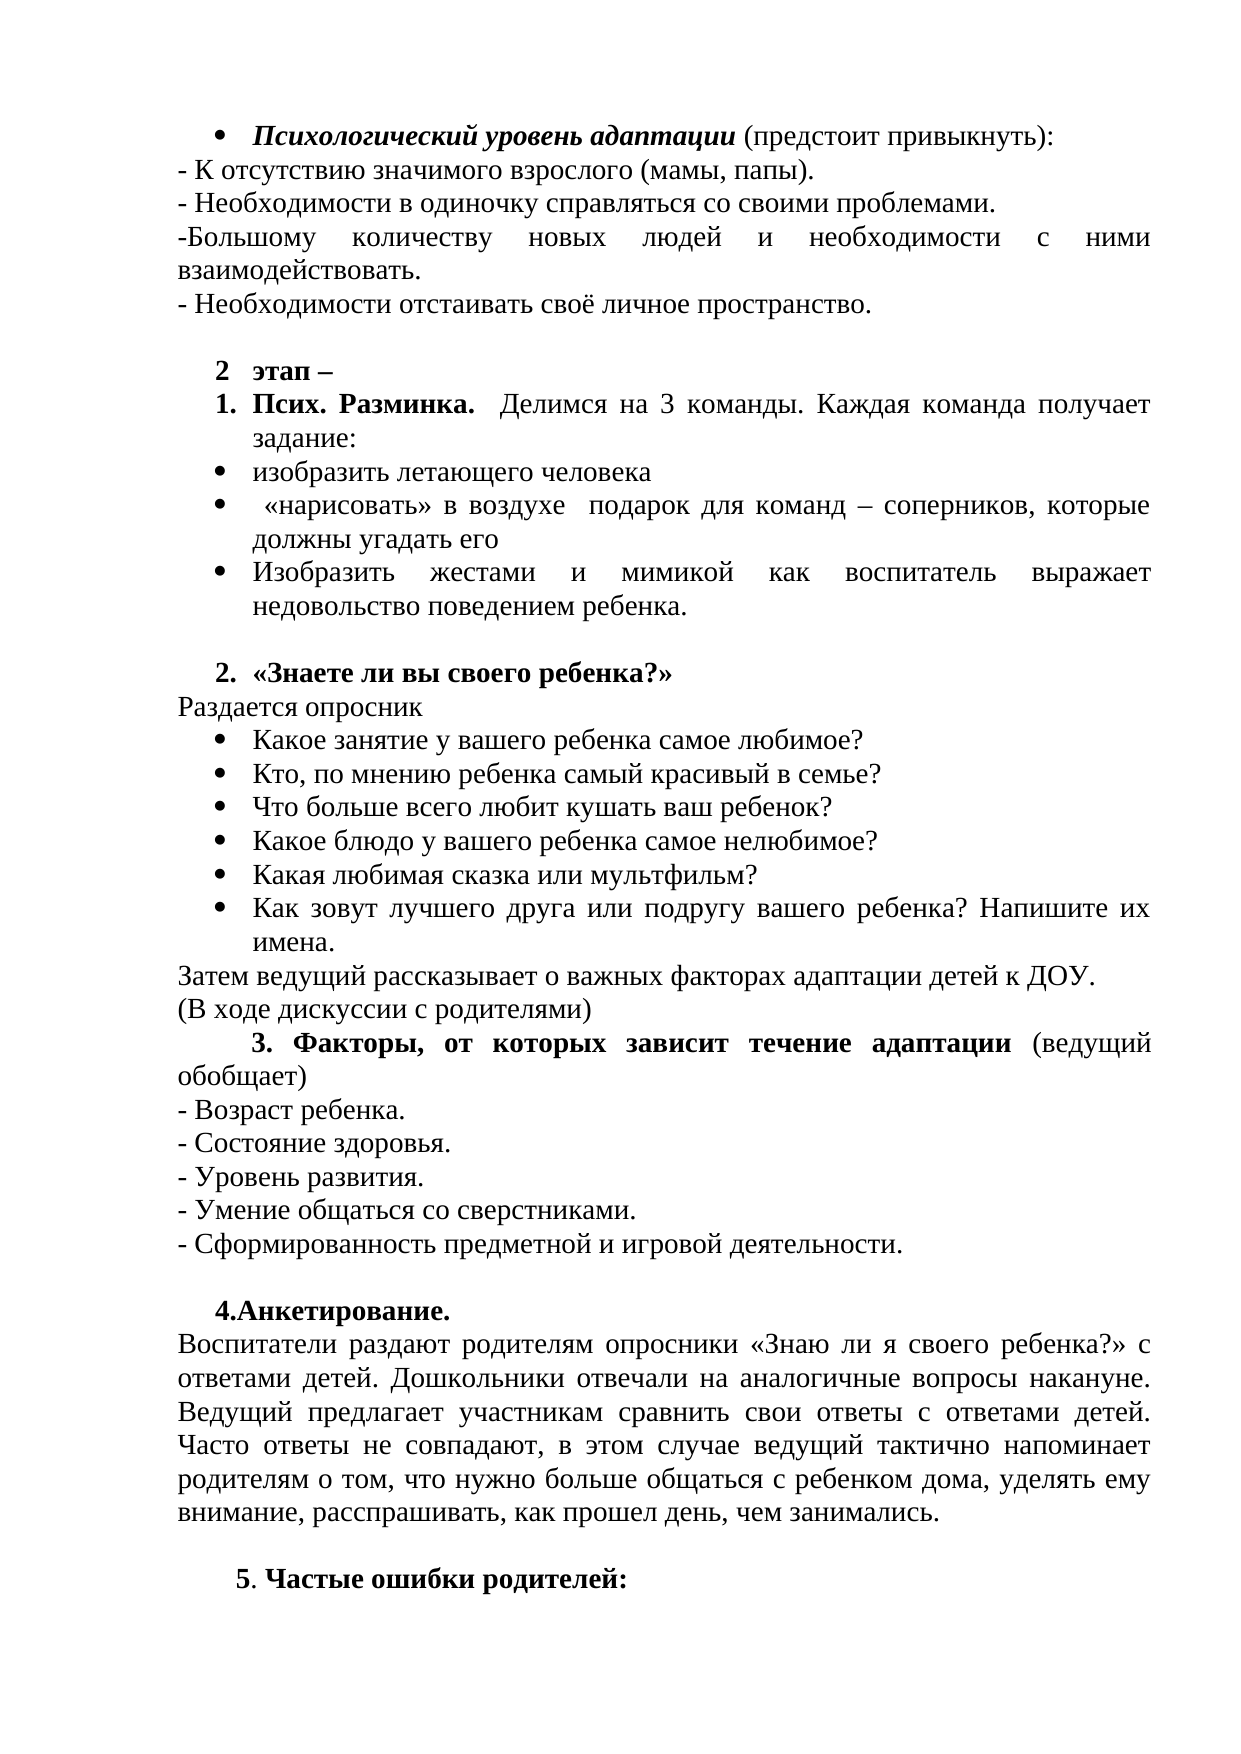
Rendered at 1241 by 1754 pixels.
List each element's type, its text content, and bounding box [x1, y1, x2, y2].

text 4.Анкетирование. [215, 1293, 1152, 1327]
list «нарисовать» в воздухе подарок для команд – соперников, которые должны угадать его [215, 487, 1152, 554]
list этап – [215, 353, 1152, 387]
list Какое занятие у вашего ребенка самое любимое? [215, 722, 1152, 756]
list Изобразить жестами и мимикой как воспитатель выражает недовольство поведением ребенка. [215, 554, 1152, 622]
text Воспитатели раздают родителям опросники «Знаю ли я своего ребенка?» с ответами детей. Дошкольники отвечали на аналогичные вопросы накануне. Ведущий предлагает участникам сравнить свои ответы с ответами детей. Часто ответы не совпадают, в этом случае ведущий тактично напоминает родителям о том, что нужно больше общаться с ребенком дома, уделять ему внимание, расспрашивать, как прошел день, чем занимались. [177, 1327, 1152, 1528]
text - Сформированность предметной и игровой деятельности. [177, 1226, 1152, 1259]
list изобразить летающего человека [215, 454, 1152, 487]
text - К отсутствию значимого взрослого (мамы, папы). [177, 152, 1152, 185]
text Раздается опросник [177, 689, 1152, 722]
text - Умение общаться со сверстниками. [177, 1192, 1152, 1226]
text 5. Частые ошибки родителей: [177, 1561, 1152, 1595]
text - Состояние здоровья. [177, 1125, 1152, 1159]
list Психологический уровень адаптации (предстоит привыкнуть): [215, 118, 1152, 152]
text Затем ведущий рассказывает о важных факторах адаптации детей к ДОУ. [177, 958, 1152, 991]
text (В ходе дискуссии с родителями) [177, 991, 1152, 1025]
list Какая любимая сказка или мультфильм? [215, 857, 1152, 891]
text - Возраст ребенка. [177, 1092, 1152, 1125]
text -Большому количеству новых людей и необходимости с ними взаимодействовать. [177, 219, 1152, 286]
list Псих. Разминка. Делимся на 3 команды. Каждая команда получает задание: [215, 387, 1152, 454]
text - Уровень развития. [177, 1159, 1152, 1192]
text 3. Факторы, от которых зависит течение адаптации (ведущий обобщает) [177, 1025, 1152, 1092]
list Что больше всего любит кушать ваш ребенок? [215, 789, 1152, 823]
list Какое блюдо у вашего ребенка самое нелюбимое? [215, 823, 1152, 857]
text - Необходимости отстаивать своё личное пространство. [177, 286, 1152, 319]
list «Знаете ли вы своего ребенка?» [215, 655, 1152, 689]
text - Необходимости в одиночку справляться со своими проблемами. [177, 185, 1152, 219]
list Как зовут лучшего друга или подругу вашего ребенка? Напишите их имена. [215, 891, 1152, 958]
list Кто, по мнению ребенка самый красивый в семье? [215, 756, 1152, 789]
